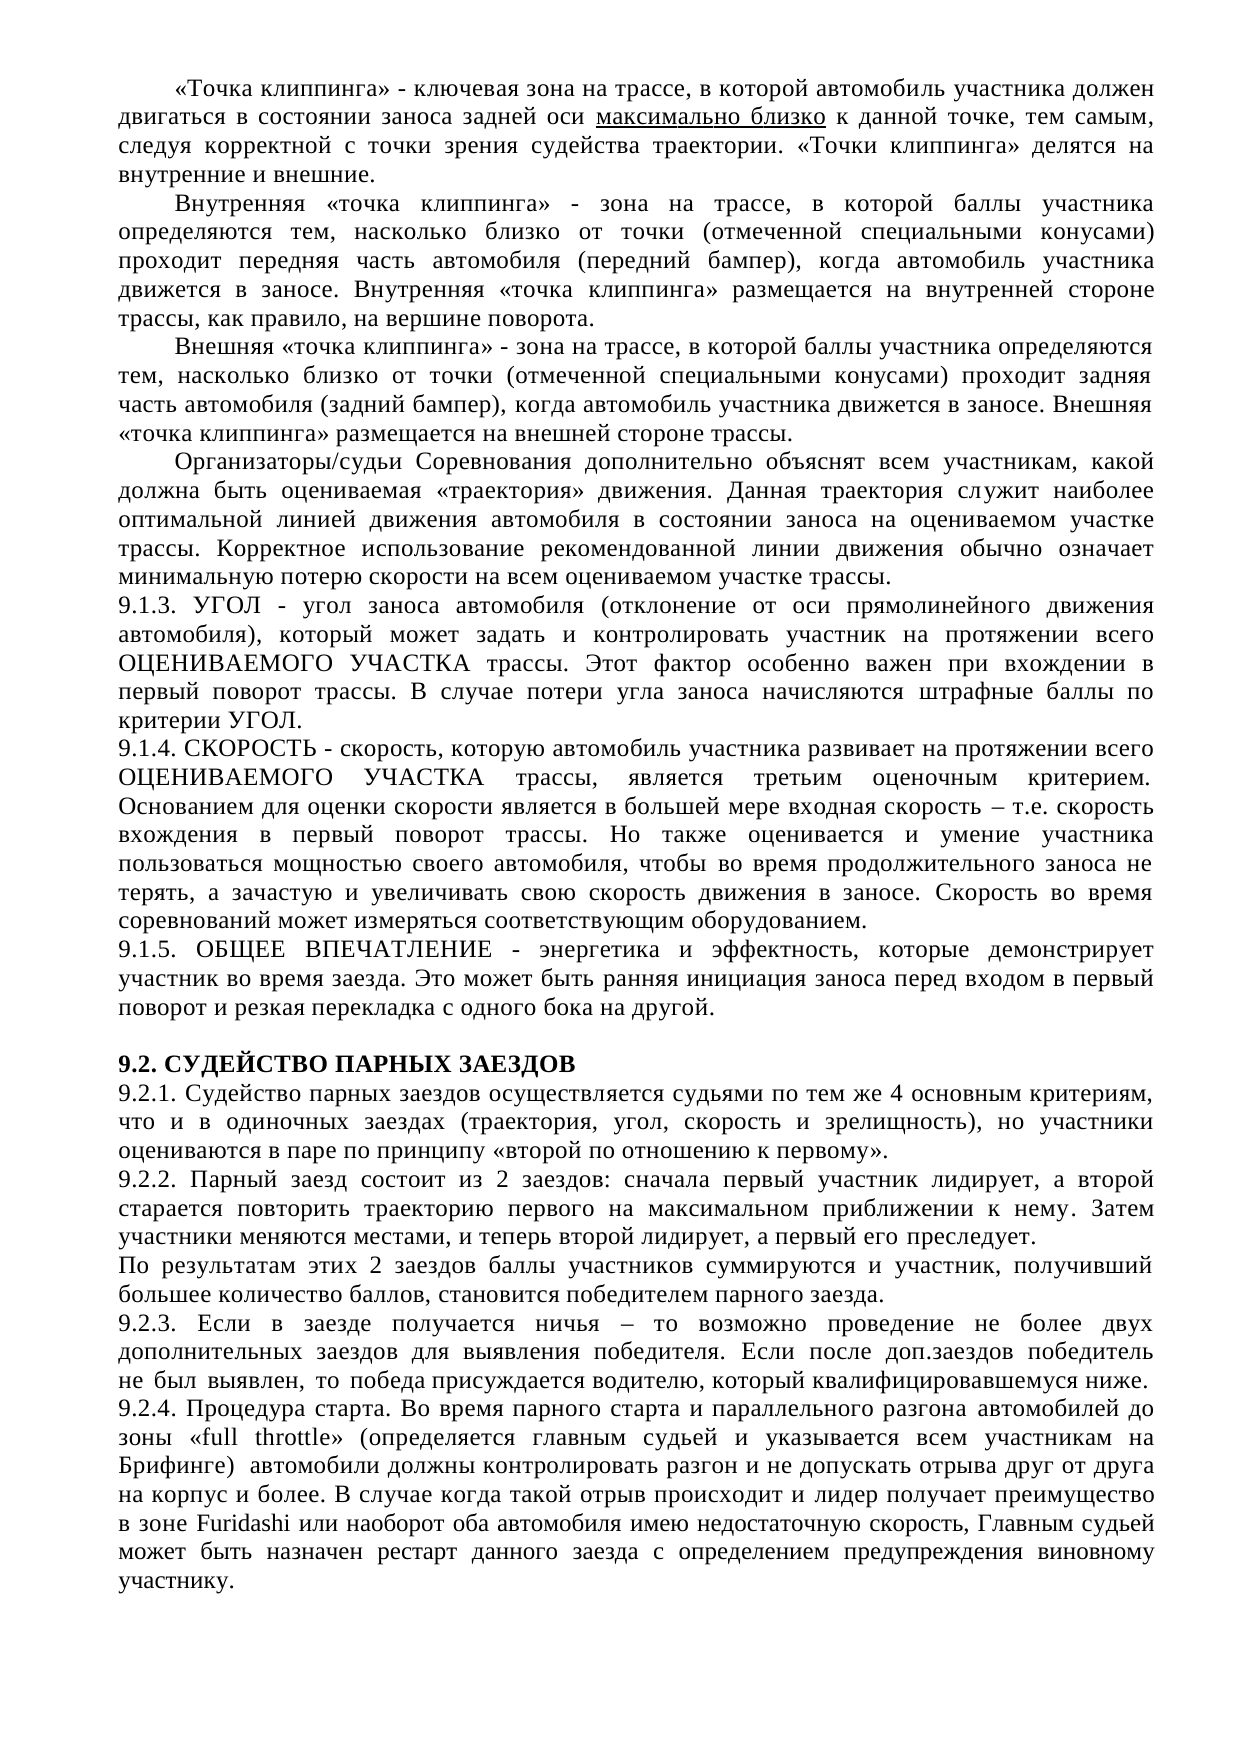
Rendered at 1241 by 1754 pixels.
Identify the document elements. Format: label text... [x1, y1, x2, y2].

text 9.2.3. Если в заезде получается ничья – то возможно проведение не более двух дополнительных заездов для выявления победителя. Если после доп.заездов победитель не был выявлен, то победа присуждается водителю, который квалифицировавшемуся ниже. [118, 1308, 1153, 1394]
text 9.1.4. СКОРОСТЬ - скорость, которую автомобиль участника развивает на протяжении всего ОЦЕНИВАЕМОГО УЧАСТКА трассы, является третьим оценочным критерием. Основанием для оценки скорости является в большей мере входная скорость – т.е. скорость вхождения в первый поворот трассы. Но также оценивается и умение участника пользоваться мощностью своего автомобиля, чтобы во время продолжительного заноса не [118, 734, 1154, 877]
text 9.2. СУДЕЙСТВО ПАРНЫХ ЗАЕЗДОВ [118, 1049, 1155, 1078]
text «Точка клиппинга» - ключевая зона на трассе, в которой автомобиль участника должен двигаться в состоянии заноса задней оси максимально близко к данной точке, тем самым, следуя корректной с точки зрения судейства траектории. «Точки клиппинга» делятся на внутренние и внешние. [118, 73, 1154, 188]
text 9.2.1. Судейство парных заездов осуществляется судьями по тем же 4 основным критериям, что и в одиночных заездах (траектория, угол, скорость и зрелищность), но участники оцениваются в паре по принципу «второй по отношению к первому». [118, 1078, 1153, 1164]
text 9.1.5. ОБЩЕЕ ВПЕЧАТЛЕНИЕ - энергетика и эффектность, которые демонстрирует участник во время заезда. Это может быть ранняя инициация заноса перед входом в первый поворот и резкая перекладка с одного бока на другой. [118, 934, 1154, 1020]
text 9.2.4. Процедура старта. Во время парного старта и параллельного разгона автомобилей до зоны «full throttle» (определяется главным судьей и указывается всем участникам на Брифинге) автомобили должны контролировать разгон и не допускать отрыва друг от друга на корпус и более. В случае когда такой отрыв происходит и лидер получает преимущество в зоне Furidashi или наоборот оба автомобиля имею недостаточную скорость, Главным судьей может быть назначен рестарт данного заезда с определением предупреждения виновному участнику. [118, 1394, 1154, 1593]
text По результатам этих 2 заездов баллы участников суммируются и участник, получивший большее количество баллов, становится победителем парного заезда. [118, 1250, 1155, 1308]
text терять, а зачастую и увеличивать свою скорость движения в заносе. Скорость во время соревнований может измеряться соответствующим оборудованием. [118, 877, 1155, 934]
text Организаторы/судьи Соревнования дополнительно объяснят всем участникам, какой должна быть оцениваемая «траектория» движения. Данная траектория служит наиболее оптимальной линией движения автомобиля в состоянии заноса на оцениваемом участке трассы. Корректное использование рекомендованной линии движения обычно означает минимальную потерю скорости на всем оцениваемом участке трассы. [118, 446, 1154, 590]
text Внутренняя «точка клиппинга» - зона на трассе, в которой баллы участника определяются тем, насколько близко от точки (отмеченной специальными конусами) проходит передняя часть автомобиля (передний бампер), когда автомобиль участника движется в заносе. Внутренняя «точка клиппинга» размещается на внутренней стороне трассы, как правило, на вершине поворота. [118, 188, 1154, 331]
text 9.1.3. УГОЛ - угол заноса автомобиля (отклонение от оси прямолинейного движения автомобиля), который может задать и контролировать участник на протяжении всего ОЦЕНИВАЕМОГО УЧАСТКА трассы. Этот фактор особенно важен при вхождении в первый поворот трассы. В случае потери угла заноса начисляются штрафные баллы по критерии УГОЛ. [118, 590, 1154, 734]
text 9.2.2. Парный заезд состоит из 2 заездов: сначала первый участник лидирует, а второй старается повторить траекторию первого на максимальном приближении к нему. Затем участники меняются местами, и теперь второй лидирует, а первый его преследует. [118, 1164, 1154, 1250]
text Внешняя «точка клиппинга» - зона на трассе, в которой баллы участника определяются тем, насколько близко от точки (отмеченной специальными конусами) проходит задняя часть автомобиля (задний бампер), когда автомобиль участника движется в заносе. Внешняя «точка клиппинга» размещается на внешней стороне трассы. [118, 331, 1155, 446]
